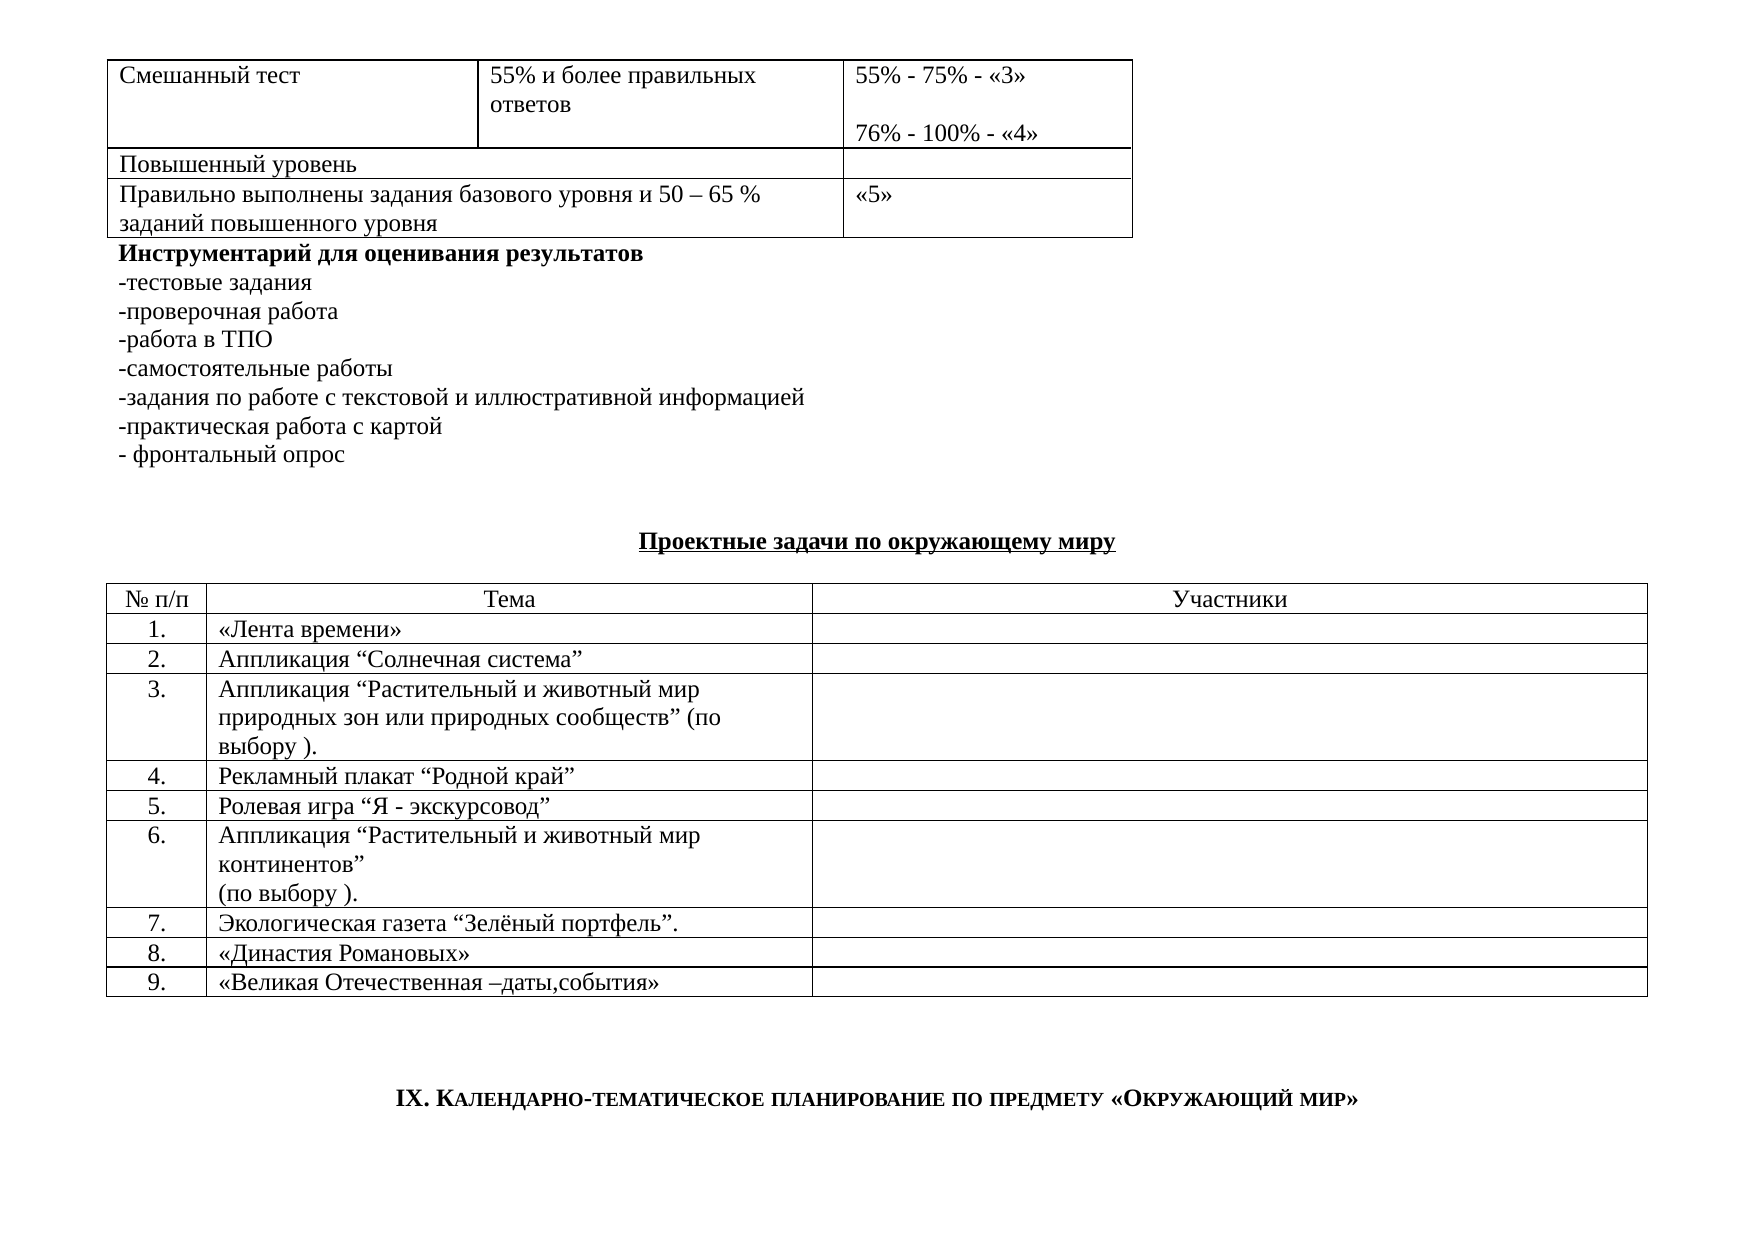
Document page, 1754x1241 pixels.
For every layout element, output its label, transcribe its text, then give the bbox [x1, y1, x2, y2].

text Проектные задачи по окружающему миру [118, 526, 1636, 554]
table_cell [844, 147, 1132, 178]
table_cell Смешанный тест [108, 61, 477, 147]
table_header Тема [207, 584, 812, 613]
table_cell [813, 644, 1647, 673]
table_cell [813, 674, 1647, 760]
table_cell «5» [844, 178, 1132, 237]
table_header Участники [813, 584, 1647, 613]
table_cell 1. [107, 614, 206, 643]
table_cell Аппликация “Растительный и животный мир континентов” (по выбору ). [207, 821, 812, 907]
text -тестовые задания [118, 267, 1636, 296]
table_cell 4. [107, 761, 206, 790]
table_cell «Лента времени» [207, 614, 812, 643]
table_cell Рекламный плакат “Родной край” [207, 761, 812, 790]
table_cell 3. [107, 674, 206, 760]
text - фронтальный опрос [118, 439, 1636, 468]
text Инструментарий для оценивания результатов [118, 238, 1636, 267]
table_cell 9. [107, 968, 206, 996]
table_cell 55% - 75% - «3» 76% - 100% - «4» [844, 61, 1132, 147]
table_header № п/п [107, 584, 206, 613]
table_cell Аппликация “Растительный и животный мир природных зон или природных сообществ” (по выбору ). [207, 674, 812, 760]
table_cell Экологическая газета “Зелёный портфель”. [207, 908, 812, 937]
table_cell 2. [107, 644, 206, 673]
table_cell [813, 761, 1647, 790]
table_cell 5. [107, 791, 206, 819]
text -проверочная работа [118, 296, 1636, 324]
table_cell [813, 614, 1647, 643]
text -работа в ТПО [118, 324, 1636, 353]
text -практическая работа с картой [118, 411, 1636, 439]
table_cell [813, 908, 1647, 937]
table_cell «Династия Романовых» [207, 938, 812, 966]
text IX. Календарно-тематическое планирование по предмету «Окружающий мир» [118, 1083, 1636, 1112]
table_cell 8. [107, 938, 206, 966]
table_cell [813, 791, 1647, 819]
table_cell [813, 821, 1647, 907]
table_cell Ролевая игра “Я - экскурсовод” [207, 791, 812, 819]
text -задания по работе с текстовой и иллюстративной информацией [118, 382, 1636, 411]
table_cell Повышенный уровень [108, 149, 843, 178]
table_cell 6. [107, 821, 206, 907]
table_cell Аппликация “Солнечная система” [207, 644, 812, 673]
table_cell 7. [107, 908, 206, 937]
table_cell «Великая Отечественная –даты,события» [207, 968, 812, 996]
table_cell [813, 938, 1647, 966]
table_cell Правильно выполнены задания базового уровня и 50 – 65 % заданий повышенного уровня [108, 179, 843, 237]
table_cell [813, 968, 1647, 996]
text -самостоятельные работы [118, 353, 1636, 382]
table_cell 55% и более правильных ответов [479, 61, 843, 147]
